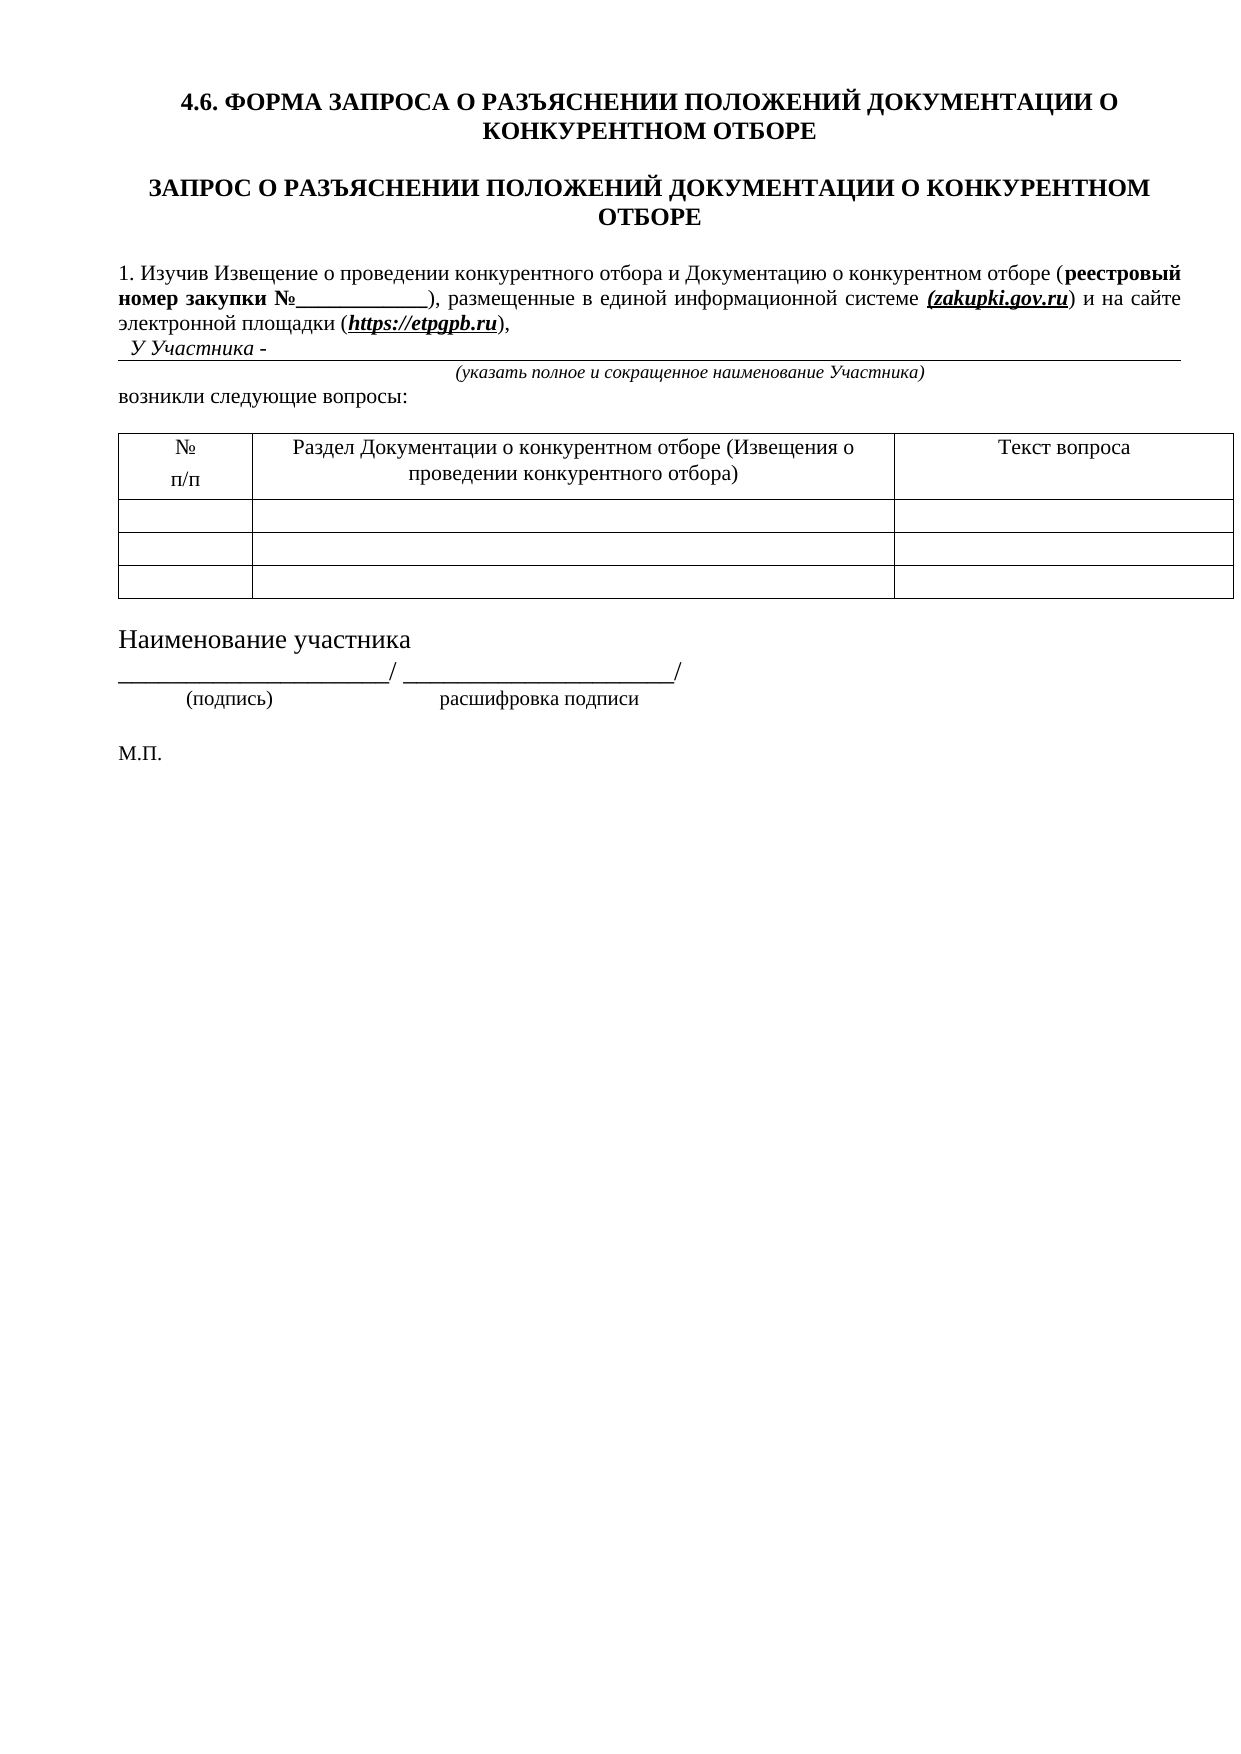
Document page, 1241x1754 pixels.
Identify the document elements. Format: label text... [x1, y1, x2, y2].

table_cell [119, 566, 252, 597]
text 4.6. ФОРМА ЗАПРОСА О РАЗЪЯСНЕНИИ ПОЛОЖЕНИЙ ДОКУМЕНТАЦИИ О КОНКУРЕНТНОМ ОТБОРЕ [118, 87, 1181, 144]
text (подпись) расшифровка подписи [118, 686, 1181, 710]
text 1. Изучив Извещение о проведении конкурентного отбора и Документацию о конкурентном отборе (реестровый номер закупки №____________), размещенные в единой информационной системе (zakupki.gov.ru) и на сайте электронной площадки (https://etpgpb.ru), [118, 259, 1181, 335]
table_cell [895, 533, 1233, 564]
table_cell [895, 500, 1233, 532]
table_cell [895, 566, 1233, 597]
text возникли следующие вопросы: [118, 383, 1181, 408]
table_cell [253, 533, 894, 564]
table_cell [119, 533, 252, 564]
table_header Раздел Документации о конкурентном отборе (Извещения о проведении конкурентного отбора) [253, 434, 894, 499]
text ЗАПРОС О РАЗЪЯСНЕНИИ ПОЛОЖЕНИЙ ДОКУМЕНТАЦИИ О КОНКУРЕНТНОМ ОТБОРЕ [118, 173, 1181, 231]
table_cell [253, 500, 894, 532]
table_header Текст вопроса [895, 434, 1233, 499]
text ____________________/ ____________________/ [118, 655, 1181, 686]
table_header У Участника - [118, 335, 1181, 360]
text (указать полное и сокращенное наименование Участника) [118, 361, 1190, 383]
text М.П. [118, 741, 1181, 765]
table_header № п/п [119, 434, 252, 499]
text Наименование участника [118, 624, 1181, 655]
table_cell [253, 566, 894, 597]
table_cell [119, 500, 252, 532]
